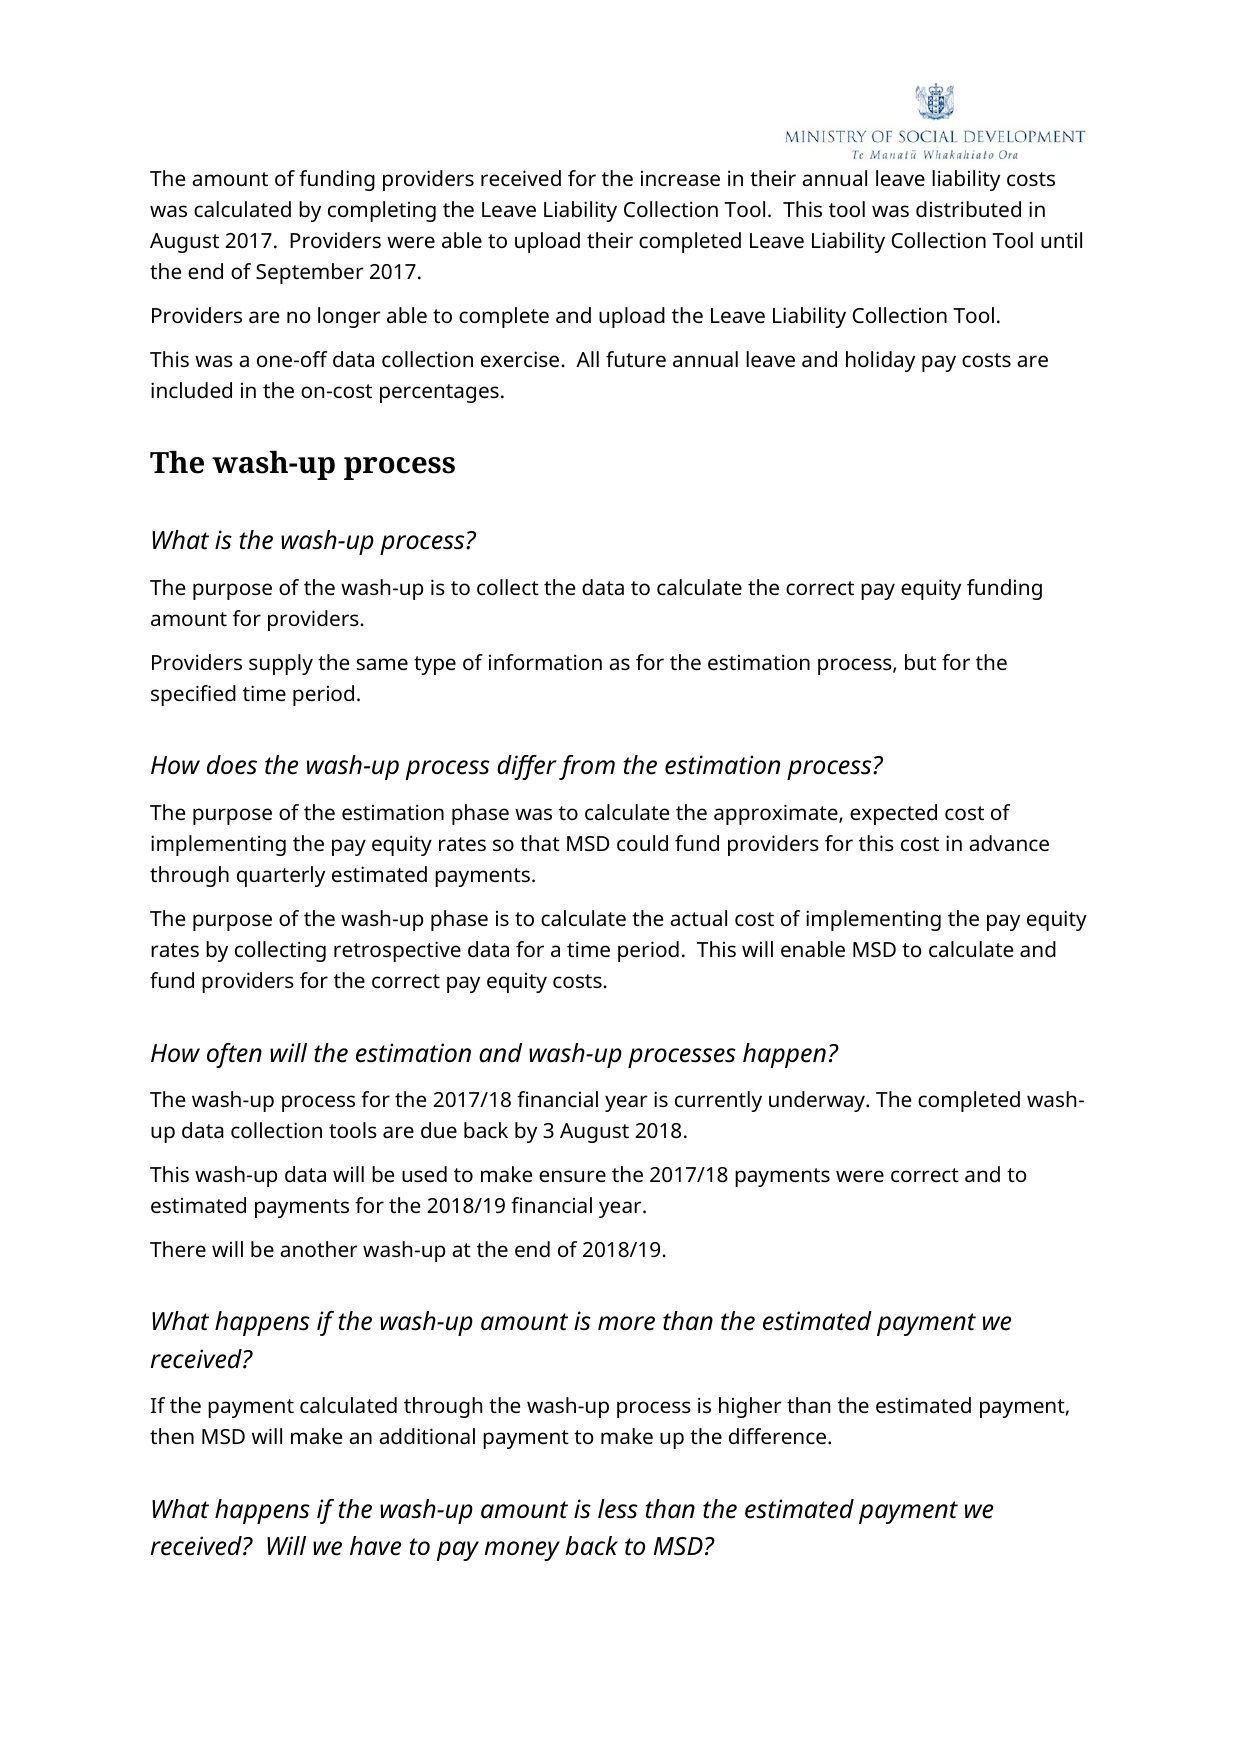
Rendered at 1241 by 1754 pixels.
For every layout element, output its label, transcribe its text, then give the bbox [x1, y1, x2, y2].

text What happens if the wash-up amount is more than the estimated payment we received? [150, 1304, 1090, 1375]
text The wash-up process for the 2017/18 financial year is currently underway. The completed wash-up data collection tools are due back by 3 August 2018. [150, 1085, 1090, 1145]
text The purpose of the estimation phase was to calculate the approximate, expected cost of implementing the pay equity rates so that MSD could fund providers for this cost in advance through quarterly estimated payments. [150, 798, 1090, 889]
text There will be another wash-up at the end of 2018/19. [150, 1235, 1090, 1264]
text The amount of funding providers received for the increase in their annual leave liability costs was calculated by completing the Leave Liability Collection Tool. This tool was distributed in August 2017. Providers were able to upload their completed Leave Liability Collection Tool until the end of September 2017. [150, 164, 1090, 286]
text How does the wash-up process differ from the estimation process? [150, 748, 1090, 782]
text Providers supply the same type of information as for the estimation process, but for the specified time period. [150, 648, 1090, 708]
text What happens if the wash-up amount is less than the estimated payment we received? Will we have to pay money back to MSD? [150, 1491, 1090, 1563]
text This wash-up data will be used to make ensure the 2017/18 payments were correct and to estimated payments for the 2018/19 financial year. [150, 1160, 1090, 1220]
text If the payment calculated through the wash-up process is higher than the estimated payment, then MSD will make an additional payment to make up the difference. [150, 1391, 1090, 1451]
picture [778, 73, 1091, 164]
subtitle The wash-up process [150, 442, 1090, 482]
text How often will the estimation and wash-up processes happen? [150, 1035, 1090, 1069]
text The purpose of the wash-up phase is to calculate the actual cost of implementing the pay equity rates by collecting retrospective data for a time period. This will enable MSD to calculate and fund providers for the correct pay equity costs. [150, 904, 1090, 995]
text What is the wash-up process? [150, 523, 1090, 557]
text Providers are no longer able to complete and upload the Leave Liability Collection Tool. [150, 301, 1090, 330]
text The purpose of the wash-up is to collect the data to calculate the correct pay equity funding amount for providers. [150, 573, 1090, 633]
text This was a one-off data collection exercise. All future annual leave and holiday pay costs are included in the on-cost percentages. [150, 345, 1090, 405]
